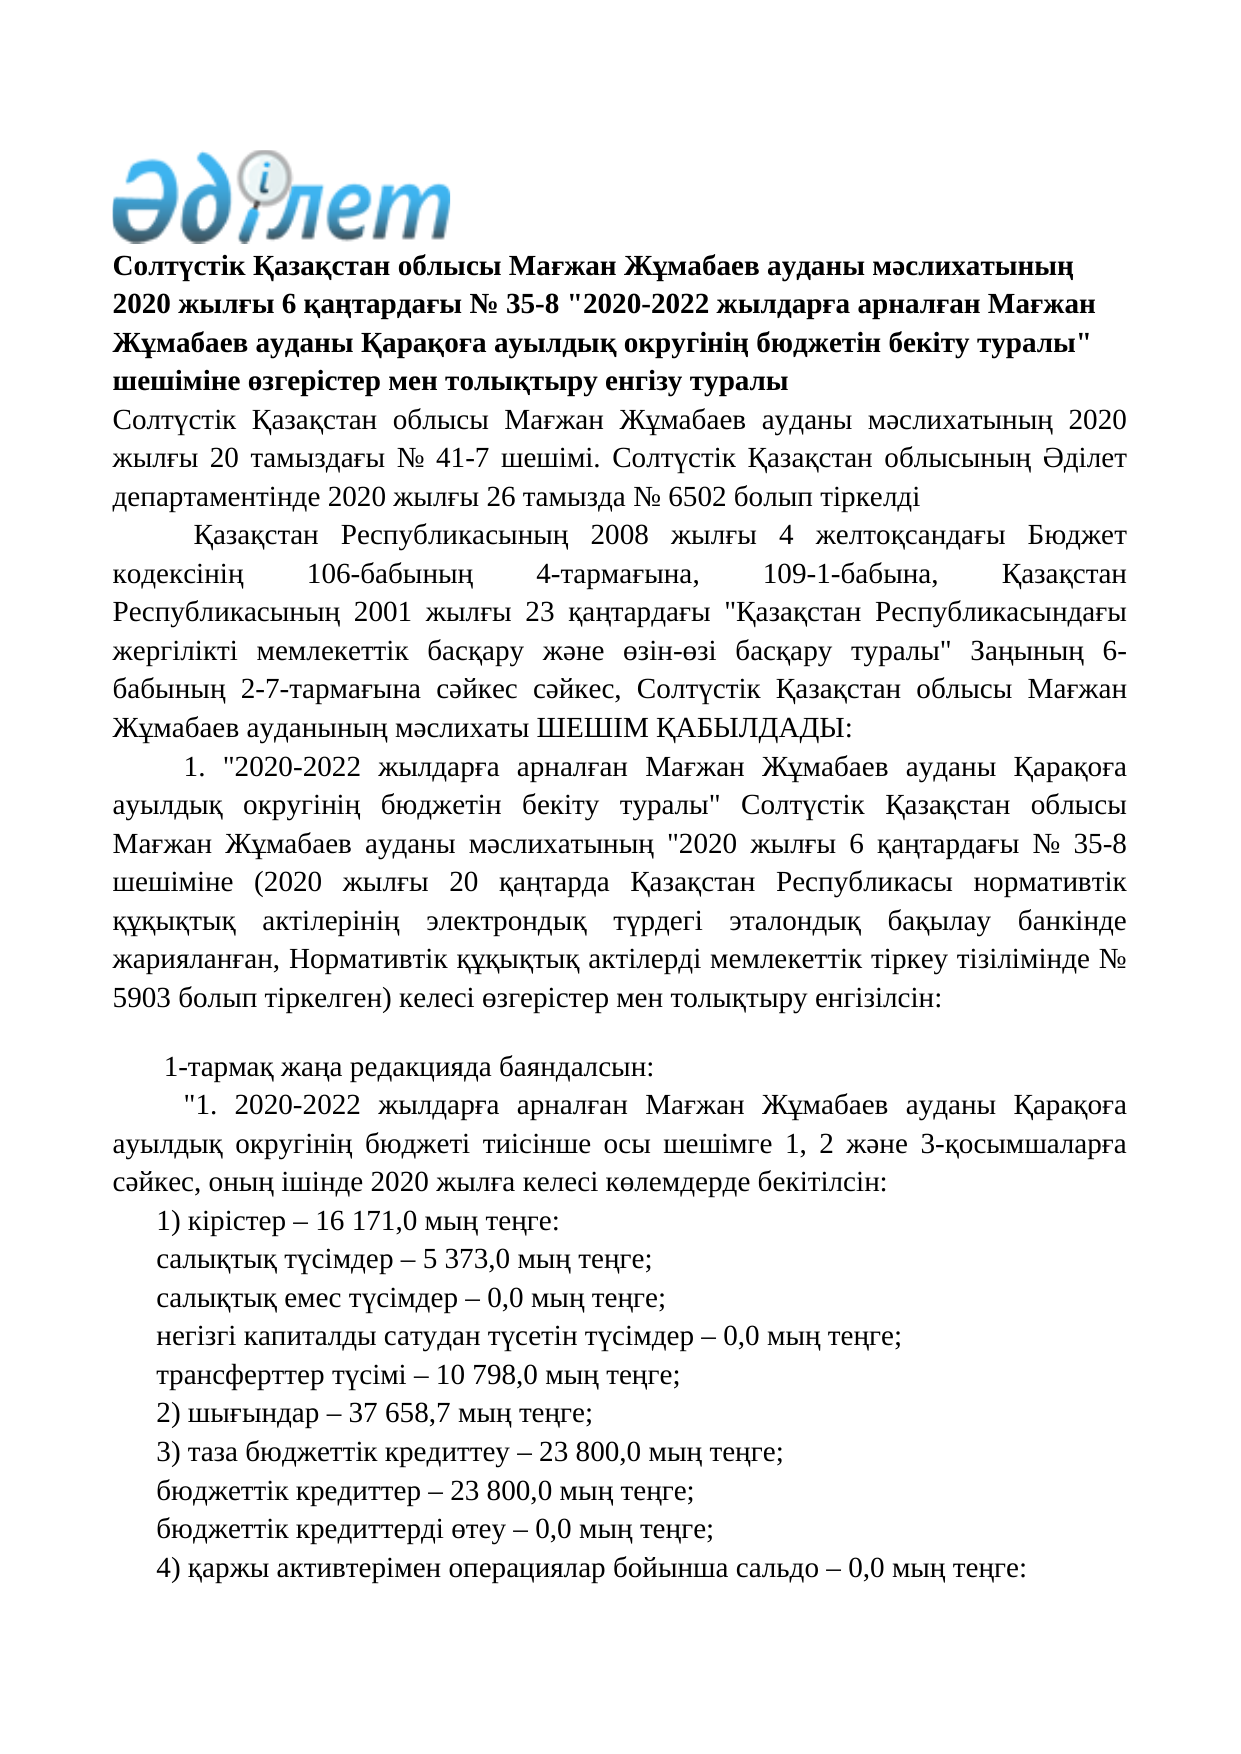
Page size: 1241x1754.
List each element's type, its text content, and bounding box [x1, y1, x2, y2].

text трансферттер түсімі – 10 798,0 мың теңге; [112, 1357, 1128, 1391]
text 1) кірістер – 16 171,0 мың теңге: [112, 1203, 1128, 1236]
text 1. "2020-2022 жылдарға арналған Мағжан Жұмабаев ауданы Қарақоға ауылдық округінің бюджетін бекіту туралы" Солтүстік Қазақстан облысы Мағжан Жұмабаев ауданы мәслихатының "2020 жылғы 6 қаңтардағы № 35-8 шешіміне (2020 жылғы 20 қаңтарда Қазақстан Республикасы нормативтік құқықтық актілерінің электрондық түрдегі эталондық бақылау банкінде жарияланған, Нормативтік құқықтық актілерді мемлекеттік тіркеу тізілімінде № 5903 болып тіркелген) келесі өзгерістер мен толықтыру енгізілсін: [112, 749, 1128, 1013]
text салықтық емес түсімдер – 0,0 мың теңге; [112, 1280, 1128, 1313]
text бюджеттік кредиттер – 23 800,0 мың теңге; [112, 1473, 1128, 1506]
text Солтүстік Қазақстан облысы Мағжан Жұмабаев ауданы мәслихатының 2020 жылғы 6 қаңтардағы № 35-8 "2020-2022 жылдарға арналған Мағжан Жұмабаев ауданы Қарақоға ауылдық округінің бюджетін бекіту туралы" шешіміне өзгерістер мен толықтыру енгізу туралы [112, 248, 1128, 397]
text 4) қаржы активтерімен операциялар бойынша сальдо – 0,0 мың теңге: [112, 1550, 1128, 1583]
text салықтық түсімдер – 5 373,0 мың теңге; [112, 1241, 1128, 1275]
text негізгі капиталды сатудан түсетін түсімдер – 0,0 мың теңге; [112, 1318, 1128, 1352]
text "1. 2020-2022 жылдарға арналған Мағжан Жұмабаев ауданы Қарақоға ауылдық округінің бюджеті тиісінше осы шешімге 1, 2 және 3-қосымшаларға сәйкес, оның ішінде 2020 жылға келесі көлемдерде бекітілсін: [112, 1087, 1128, 1198]
text 2) шығындар – 37 658,7 мың теңге; [112, 1396, 1128, 1429]
text 3) таза бюджеттік кредиттеу – 23 800,0 мың теңге; [112, 1434, 1128, 1468]
picture [112, 150, 451, 244]
text Солтүстік Қазақстан облысы Мағжан Жұмабаев ауданы мәслихатының 2020 жылғы 20 тамыздағы № 41-7 шешімі. Солтүстік Қазақстан облысының Әділет департаментінде 2020 жылғы 26 тамызда № 6502 болып тіркелді [112, 402, 1128, 512]
text бюджеттік кредиттерді өтеу – 0,0 мың теңге; [112, 1511, 1128, 1545]
text 1-тармақ жаңа редакцияда баяндалсын: [112, 1049, 1128, 1082]
text Қазақстан Республикасының 2008 жылғы 4 желтоқсандағы Бюджет кодексінің 106-бабының 4-тармағына, 109-1-бабына, Қазақстан Республикасының 2001 жылғы 23 қаңтардағы "Қазақстан Республикасындағы жергілікті мемлекеттік басқару және өзін-өзі басқару туралы" Заңының 6-бабының 2-7-тармағына сәйкес сәйкес, Солтүстік Қазақстан облысы Мағжан Жұмабаев ауданының мәслихаты ШЕШІМ ҚАБЫЛДАДЫ: [112, 517, 1128, 744]
